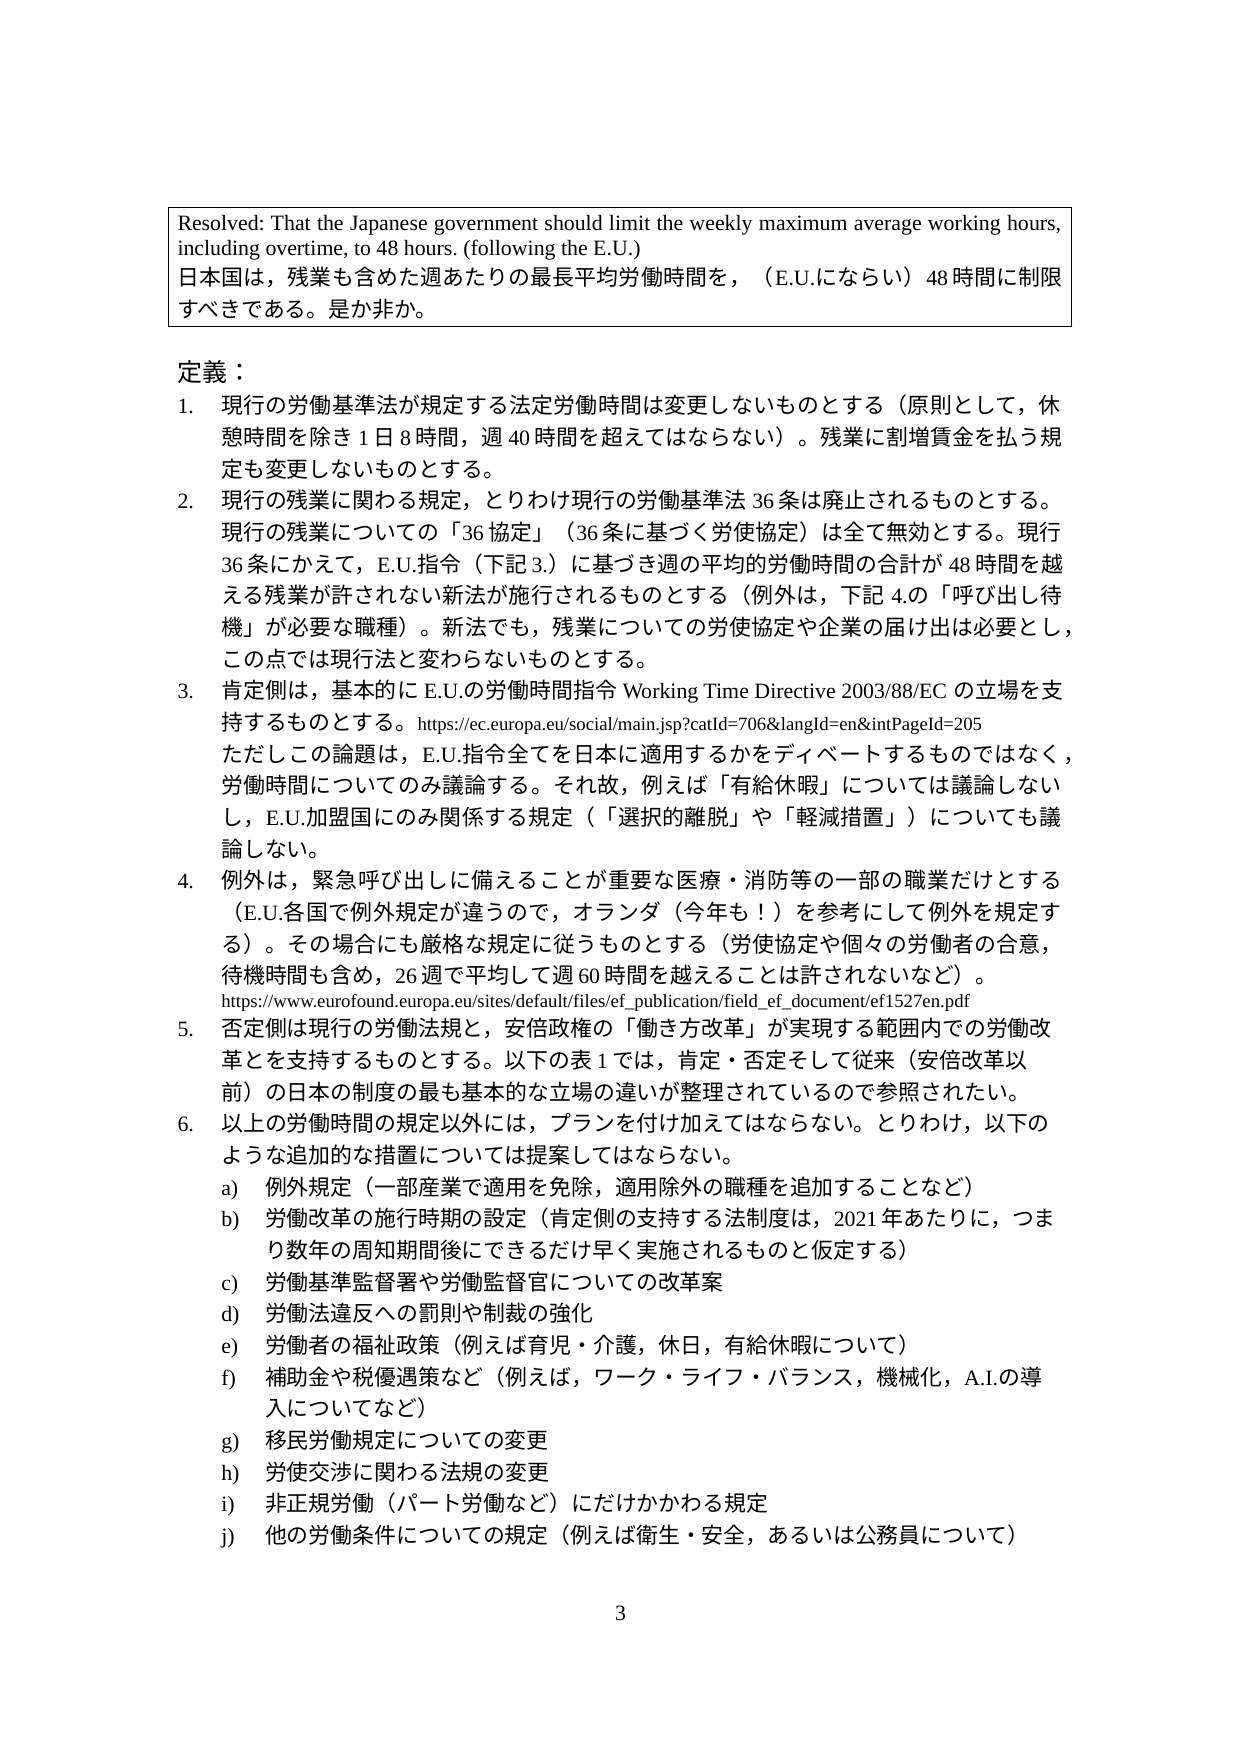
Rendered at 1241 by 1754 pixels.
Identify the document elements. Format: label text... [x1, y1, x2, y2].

list 労使交渉に関わる法規の変更 [221, 1455, 1063, 1486]
list 労働法違反への罰則や制裁の強化 [221, 1296, 1063, 1328]
list 例外は，緊急呼び出しに備えることが重要な医療・消防等の一部の職業だけとする（E.U.各国で例外規定が違うので，オランダ（今年も！）を参考にして例外を規定する）。その場合にも厳格な規定に従うものとする（労使協定や個々の労働者の合意，待機時間も含め，26週で平均して週60時間を越えることは許されないなど）。 https://www.eurofound.europa.eu/sites/default/files/ef_publication/field_ef_document/ef1527en.pdf [177, 863, 1063, 1011]
list 現行の残業に関わる規定，とりわけ現行の労働基準法36条は廃止されるものとする。現行の残業についての「36協定」（36条に基づく労使協定）は全て無効とする。現行36条にかえて，E.U.指令（下記3.）に基づき週の平均的労働時間の合計が48時間を越える残業が許されない新法が施行されるものとする（例外は，下記4.の「呼び出し待機」が必要な職種）。新法でも，残業についての労使協定や企業の届け出は必要とし，この点では現行法と変わらないものとする。 [177, 483, 1063, 673]
list 例外規定（一部産業で適用を免除，適用除外の職種を追加することなど） [221, 1170, 1063, 1201]
text 日本国は，残業も含めた週あたりの最長平均労働時間を，（E.U.にならい）48時間に制限すべきである。是か非か。 [169, 257, 1071, 326]
list 非正規労働（パート労働など）にだけかかわる規定 [221, 1486, 1063, 1518]
list 他の労働条件についての規定（例えば衛生・安全，あるいは公務員について） [221, 1518, 1063, 1550]
list 労働基準監督署や労働監督官についての改革案 [221, 1265, 1063, 1296]
list 労働改革の施行時期の設定（肯定側の支持する法制度は，2021年あたりに，つまり数年の周知期間後にできるだけ早く実施されるものと仮定する） [221, 1201, 1063, 1265]
list 補助金や税優遇策など（例えば，ワーク・ライフ・バランス，機械化，A.I.の導入についてなど） [221, 1360, 1063, 1423]
list 肯定側は，基本的にE.U.の労働時間指令Working Time Directive 2003/88/EC の立場を支持するものとする。https://ec.europa.eu/social/main.jsp?catId=706&langId=en&intPageId=205 ただしこの論題は，E.U.指令全てを日本に適用するかをディベートするものではなく，労働時間についてのみ議論する。それ故，例えば「有給休暇」については議論しないし，E.U.加盟国にのみ関係する規定（「選択的離脱」や「軽減措置」）についても議論しない。 [177, 673, 1063, 863]
subtitle 定義： [177, 352, 1063, 388]
list 以上の労働時間の規定以外には，プランを付け加えてはならない。とりわけ，以下のような追加的な措置については提案してはならない。 [177, 1106, 1063, 1170]
list 移民労働規定についての変更 [221, 1423, 1063, 1455]
list 労働者の福祉政策（例えば育児・介護，休日，有給休暇について） [221, 1328, 1063, 1360]
list 否定側は現行の労働法規と，安倍政権の「働き方改革」が実現する範囲内での労働改革とを支持するものとする。以下の表1では，肯定・否定そして従来（安倍改革以前）の日本の制度の最も基本的な立場の違いが整理されているので参照されたい。 [177, 1011, 1063, 1106]
text Resolved: That the Japanese government should limit the weekly maximum average working hours, including overtime, to 48 hours. (following the E.U.) [169, 208, 1071, 257]
list 現行の労働基準法が規定する法定労働時間は変更しないものとする（原則として，休憩時間を除き1日8時間，週40時間を超えてはならない）。残業に割増賃金を払う規定も変更しないものとする。 [177, 388, 1063, 483]
